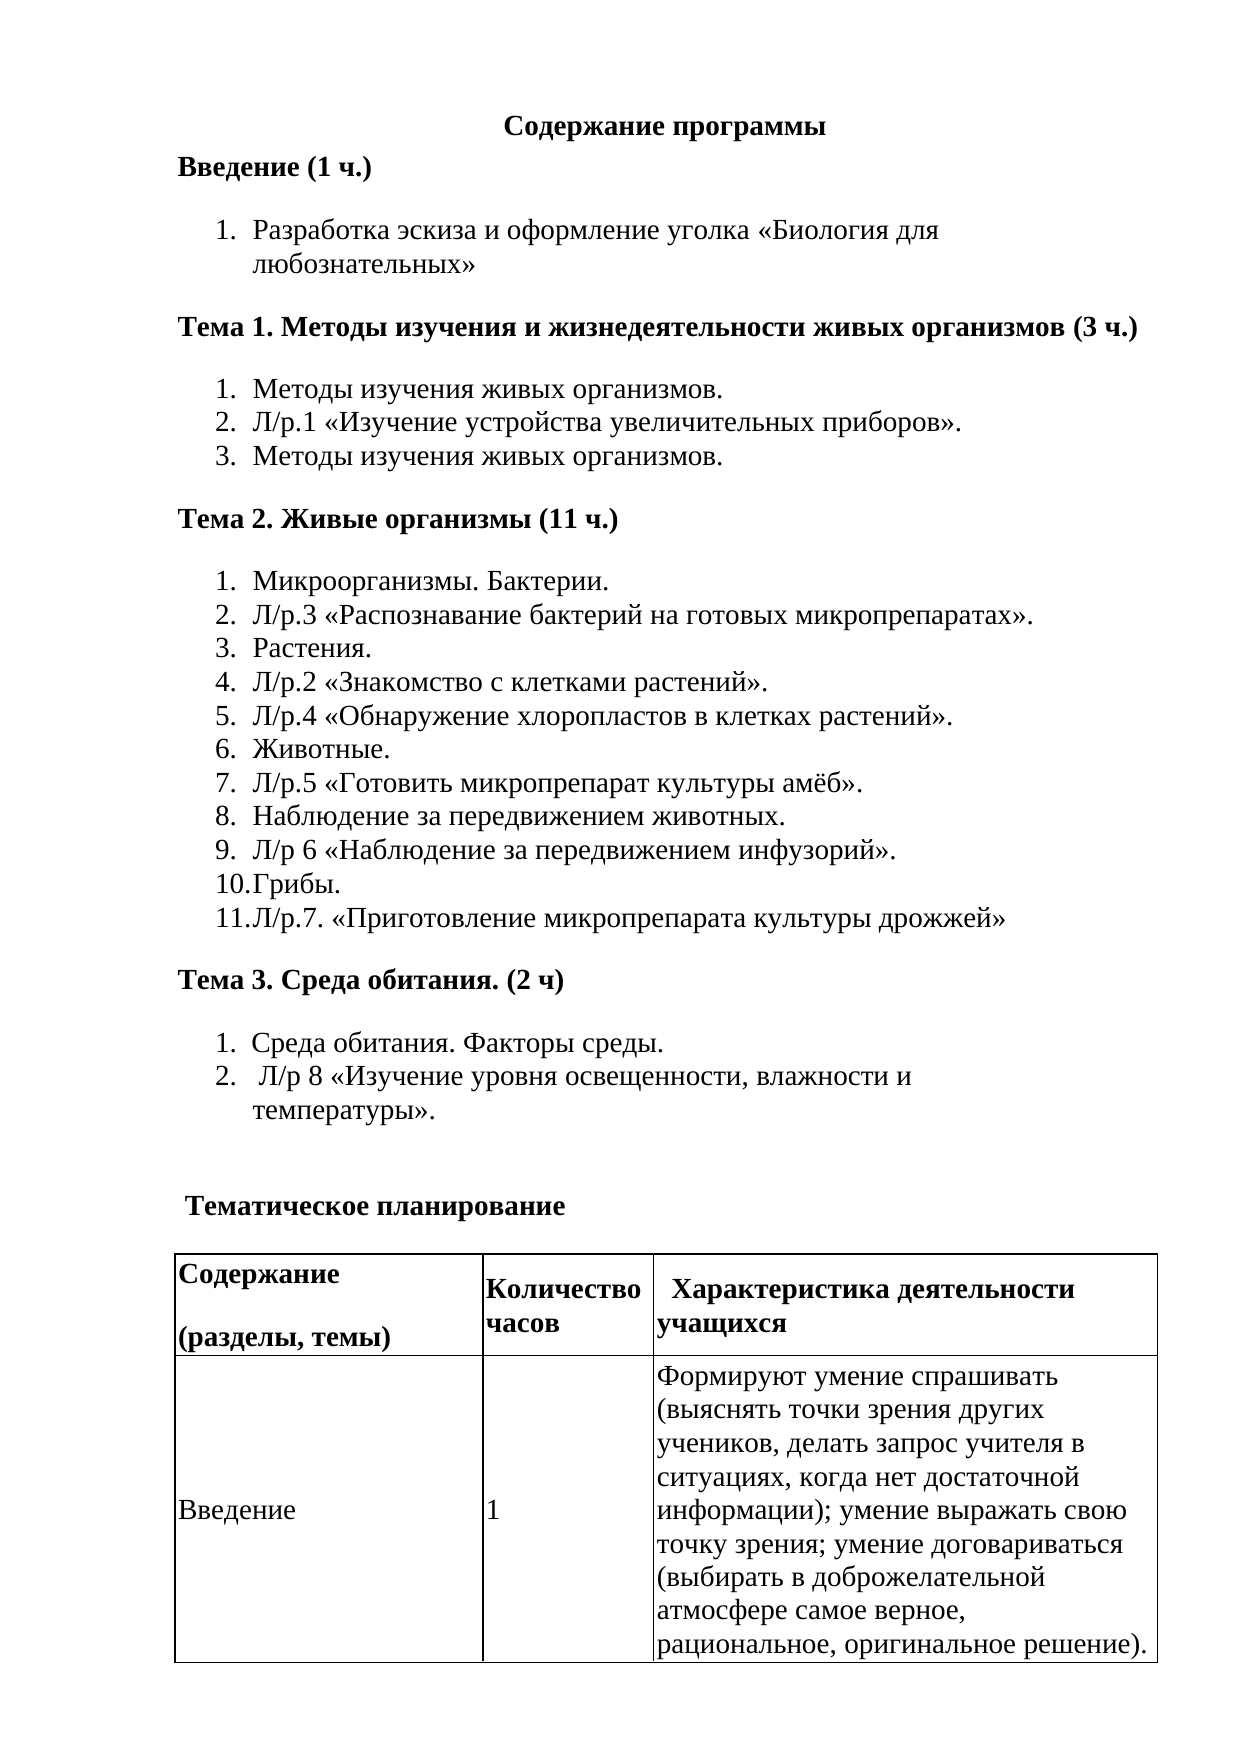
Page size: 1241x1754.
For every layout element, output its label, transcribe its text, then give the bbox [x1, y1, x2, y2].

list Наблюдение за передвижением животных. [215, 799, 1167, 832]
list Грибы. [215, 866, 1167, 899]
table_cell Формируют умение спрашивать (выяснять точки зрения других учеников, делать запрос учителя в ситуациях, когда нет достаточной информации); умение выражать свою точку зрения; умение договариваться (выбирать в доброжелательной атмосфере самое верное, рациональное, оригинальное решение). [653, 1356, 1157, 1662]
table_cell 1 [483, 1356, 653, 1662]
list Животные. [215, 732, 1167, 765]
list Л/р 6 «Наблюдение за передвижением инфузорий». [215, 832, 1167, 866]
subtitle Тема 3. Среда обитания. (2 ч) [177, 962, 1167, 996]
table_header Характеристика деятельности учащихся [654, 1255, 1157, 1355]
list Среда обитания. Факторы среды. [215, 1025, 971, 1058]
subtitle Тематическое планирование [184, 1188, 1167, 1222]
table_header Содержание (разделы, темы) [176, 1255, 482, 1355]
list Разработка эскиза и оформление уголка «Биология для любознательных» [215, 212, 1166, 279]
list Л/р.2 «Знакомство с клетками растений». [215, 665, 1167, 698]
subtitle Тема 2. Живые организмы (11 ч.) [177, 501, 1167, 534]
list Л/р.3 «Распознавание бактерий на готовых микропрепаратах». [215, 597, 1167, 631]
list Микроорганизмы. Бактерии. [215, 564, 1167, 597]
list Л/р.7. «Приготовление микропрепарата культуры дрожжей» [215, 900, 1167, 933]
list Методы изучения живых организмов. [215, 371, 1167, 405]
table_cell Введение [176, 1356, 482, 1662]
list Методы изучения живых организмов. [215, 438, 1167, 472]
list Л/р 8 «Изучение уровня освещенности, влажности и температуры». [215, 1058, 971, 1126]
subtitle Тема 1. Методы изучения и жизнедеятельности живых организмов (3 ч.) [177, 309, 1167, 342]
subtitle Содержание программы [238, 108, 1092, 142]
list Л/р.5 «Готовить микропрепарат культуры амёб». [215, 765, 1167, 799]
table_header Количество часов [484, 1255, 653, 1355]
list Л/р.1 «Изучение устройства увеличительных приборов». [215, 405, 1167, 438]
list Л/р.4 «Обнаружение хлоропластов в клетках растений». [215, 698, 1167, 732]
text Введение (1 ч.) [177, 149, 1167, 183]
list Растения. [215, 631, 1167, 664]
